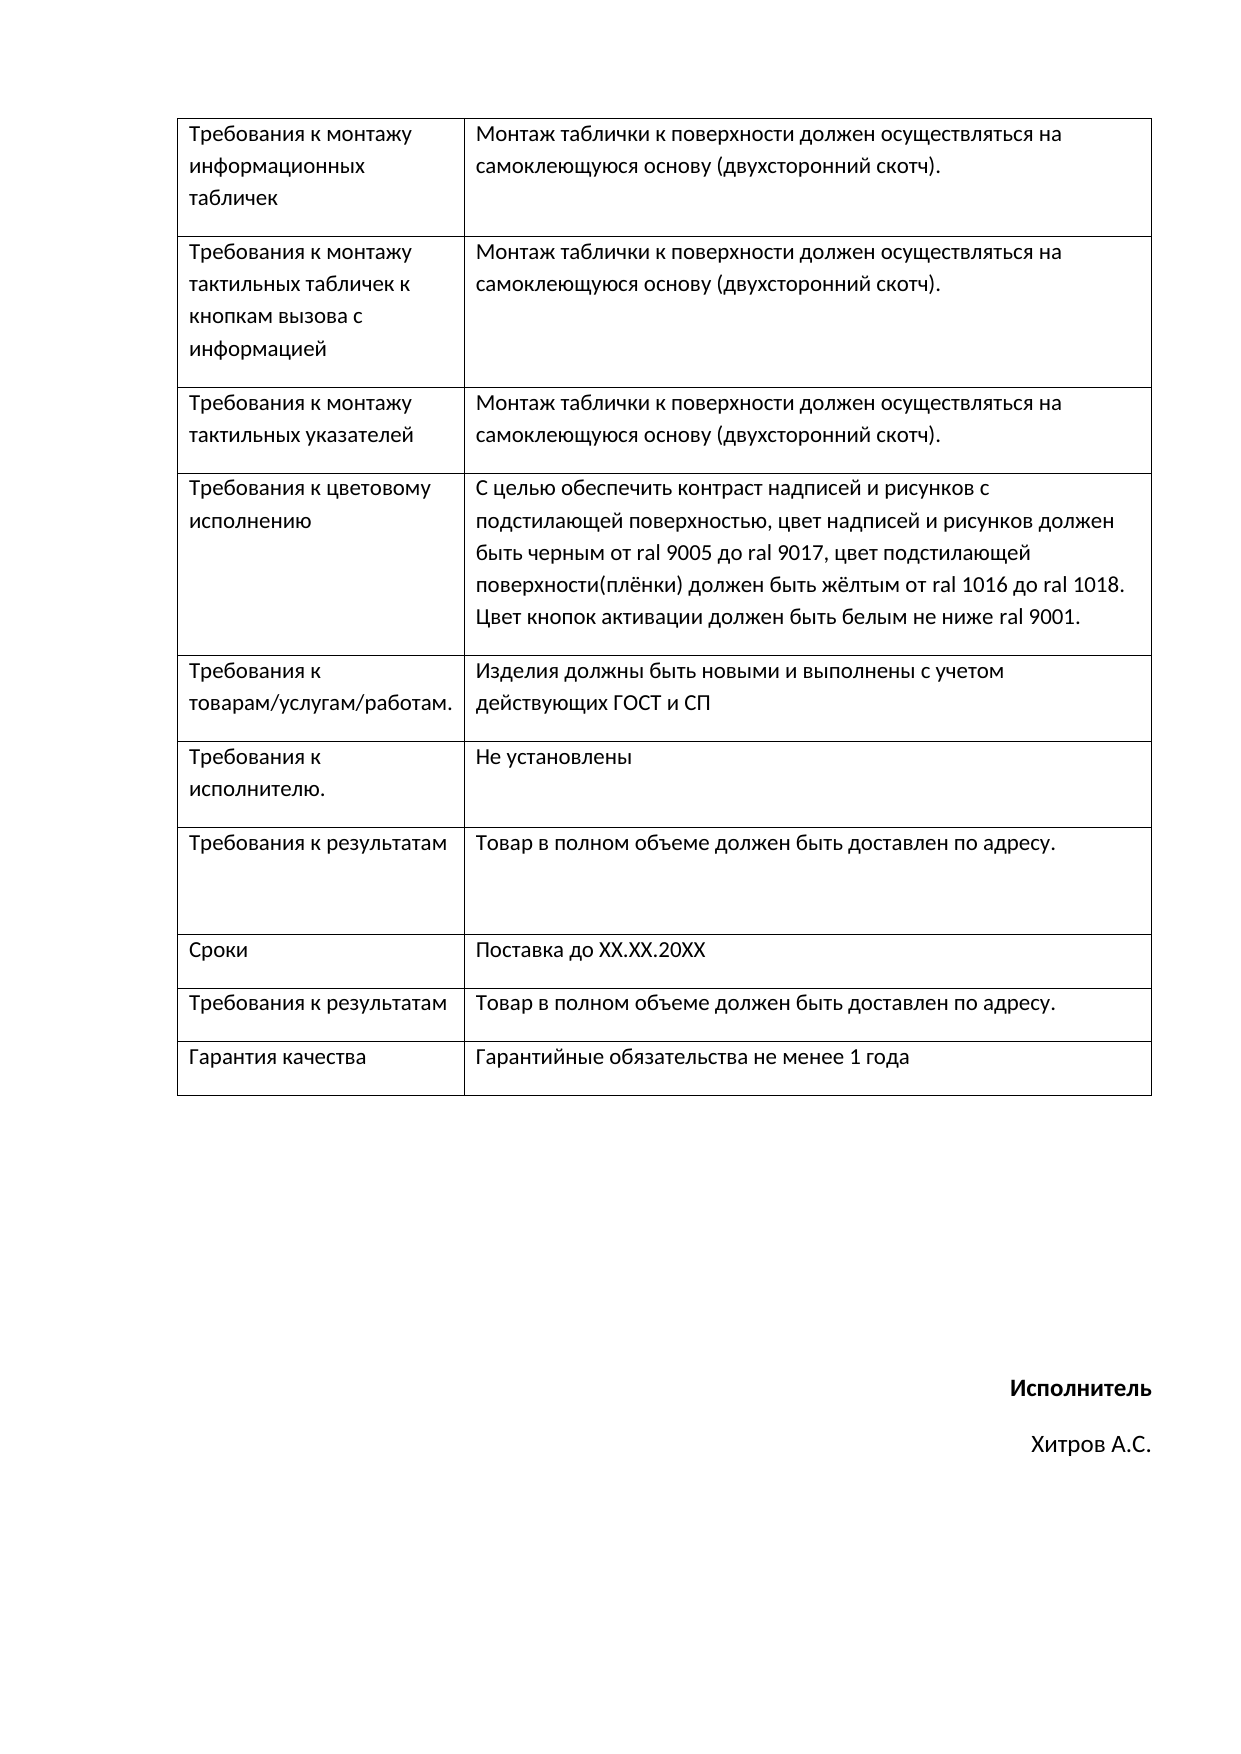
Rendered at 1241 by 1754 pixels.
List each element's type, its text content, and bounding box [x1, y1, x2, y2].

table_cell Монтаж таблички к поверхности должен осуществляться на самоклеющуюся основу (двухсторонний скотч). [465, 388, 1151, 472]
table_cell Монтаж таблички к поверхности должен осуществляться на самоклеющуюся основу (двухсторонний скотч). [465, 119, 1151, 236]
table_cell Монтаж таблички к поверхности должен осуществляться на самоклеющуюся основу (двухсторонний скотч). [465, 237, 1151, 387]
table_cell Не установлены [465, 742, 1151, 827]
table_cell Поставка до ХХ.ХХ.20ХХ [465, 935, 1151, 987]
table_cell Требования к товарам/услугам/работам. [178, 656, 464, 741]
table_cell Требования к цветовому исполнению [178, 474, 464, 655]
table_cell Товар в полном объеме должен быть доставлен по адресу. [465, 989, 1151, 1041]
table_cell Требования к монтажу тактильных табличек к кнопкам вызова с информацией [178, 237, 464, 387]
table_cell Требования к результатам [178, 828, 464, 934]
table_cell Гарантийные обязательства не менее 1 года [465, 1042, 1151, 1095]
table_cell Требования к результатам [178, 989, 464, 1041]
table_cell Товар в полном объеме должен быть доставлен по адресу. [465, 828, 1151, 934]
text Хитров А.С. [177, 1428, 1152, 1459]
text Исполнитель [177, 1372, 1152, 1403]
table_cell Требования к монтажу тактильных указателей [178, 388, 464, 472]
table_cell С целью обеспечить контраст надписей и рисунков с подстилающей поверхностью, цвет надписей и рисунков должен быть черным от ral 9005 до ral 9017, цвет подстилающей поверхности(плёнки) должен быть жёлтым от ral 1016 до ral 1018. Цвет кнопок активации должен быть белым не ниже ral 9001. [465, 474, 1151, 655]
table_cell Сроки [178, 935, 464, 987]
table_cell Требования к исполнителю. [178, 742, 464, 827]
table_cell Изделия должны быть новыми и выполнены с учетом действующих ГОСТ и СП [465, 656, 1151, 741]
table_cell Требования к монтажу информационных табличек [178, 119, 464, 236]
table_cell Гарантия качества [178, 1042, 464, 1095]
